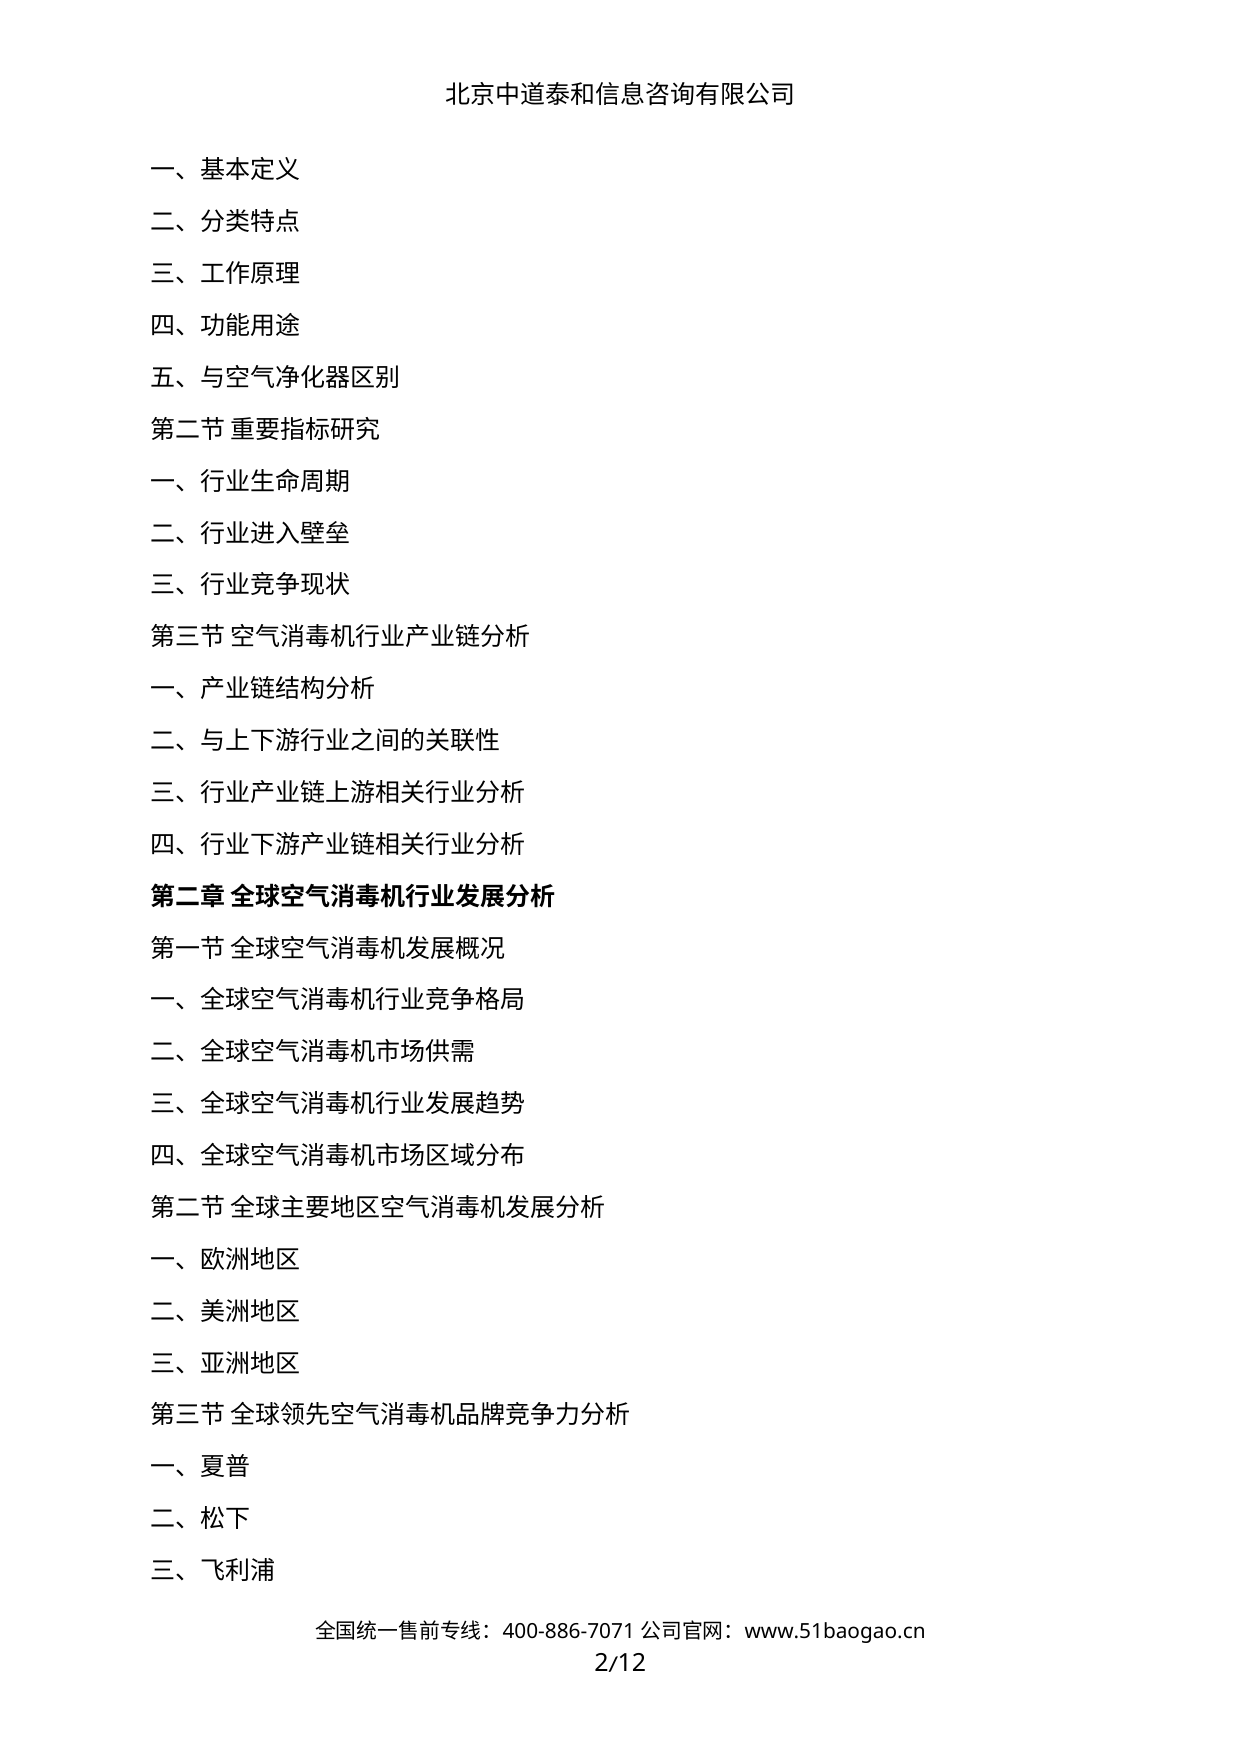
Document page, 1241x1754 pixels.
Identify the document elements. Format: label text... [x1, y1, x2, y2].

text 三、行业竞争现状 [150, 565, 1090, 601]
text 一、夏普 [150, 1447, 1090, 1483]
text 一、行业生命周期 [150, 461, 1090, 497]
text 一、全球空气消毒机行业竞争格局 [150, 980, 1090, 1016]
text 四、行业下游产业链相关行业分析 [150, 824, 1090, 861]
text 四、全球空气消毒机市场区域分布 [150, 1136, 1090, 1172]
text 一、基本定义 [150, 150, 1090, 186]
text 第三节 空气消毒机行业产业链分析 [150, 617, 1090, 653]
text 第二节 全球主要地区空气消毒机发展分析 [150, 1187, 1090, 1224]
text 四、功能用途 [150, 306, 1090, 342]
text 五、与空气净化器区别 [150, 357, 1090, 394]
text 二、美洲地区 [150, 1291, 1090, 1327]
text 三、亚洲地区 [150, 1343, 1090, 1379]
text 一、欧洲地区 [150, 1239, 1090, 1276]
text 二、与上下游行业之间的关联性 [150, 721, 1090, 757]
text 二、行业进入壁垒 [150, 513, 1090, 549]
text 二、松下 [150, 1499, 1090, 1535]
text 一、产业链结构分析 [150, 669, 1090, 705]
text 二、全球空气消毒机市场供需 [150, 1032, 1090, 1068]
text 第一节 全球空气消毒机发展概况 [150, 928, 1090, 964]
text 二、分类特点 [150, 202, 1090, 238]
text 第二节 重要指标研究 [150, 409, 1090, 446]
text 三、全球空气消毒机行业发展趋势 [150, 1084, 1090, 1120]
text 第三节 全球领先空气消毒机品牌竞争力分析 [150, 1395, 1090, 1431]
text 三、工作原理 [150, 254, 1090, 290]
text 三、行业产业链上游相关行业分析 [150, 772, 1090, 809]
text 三、飞利浦 [150, 1551, 1090, 1587]
text 第二章 全球空气消毒机行业发展分析 [150, 876, 1090, 912]
